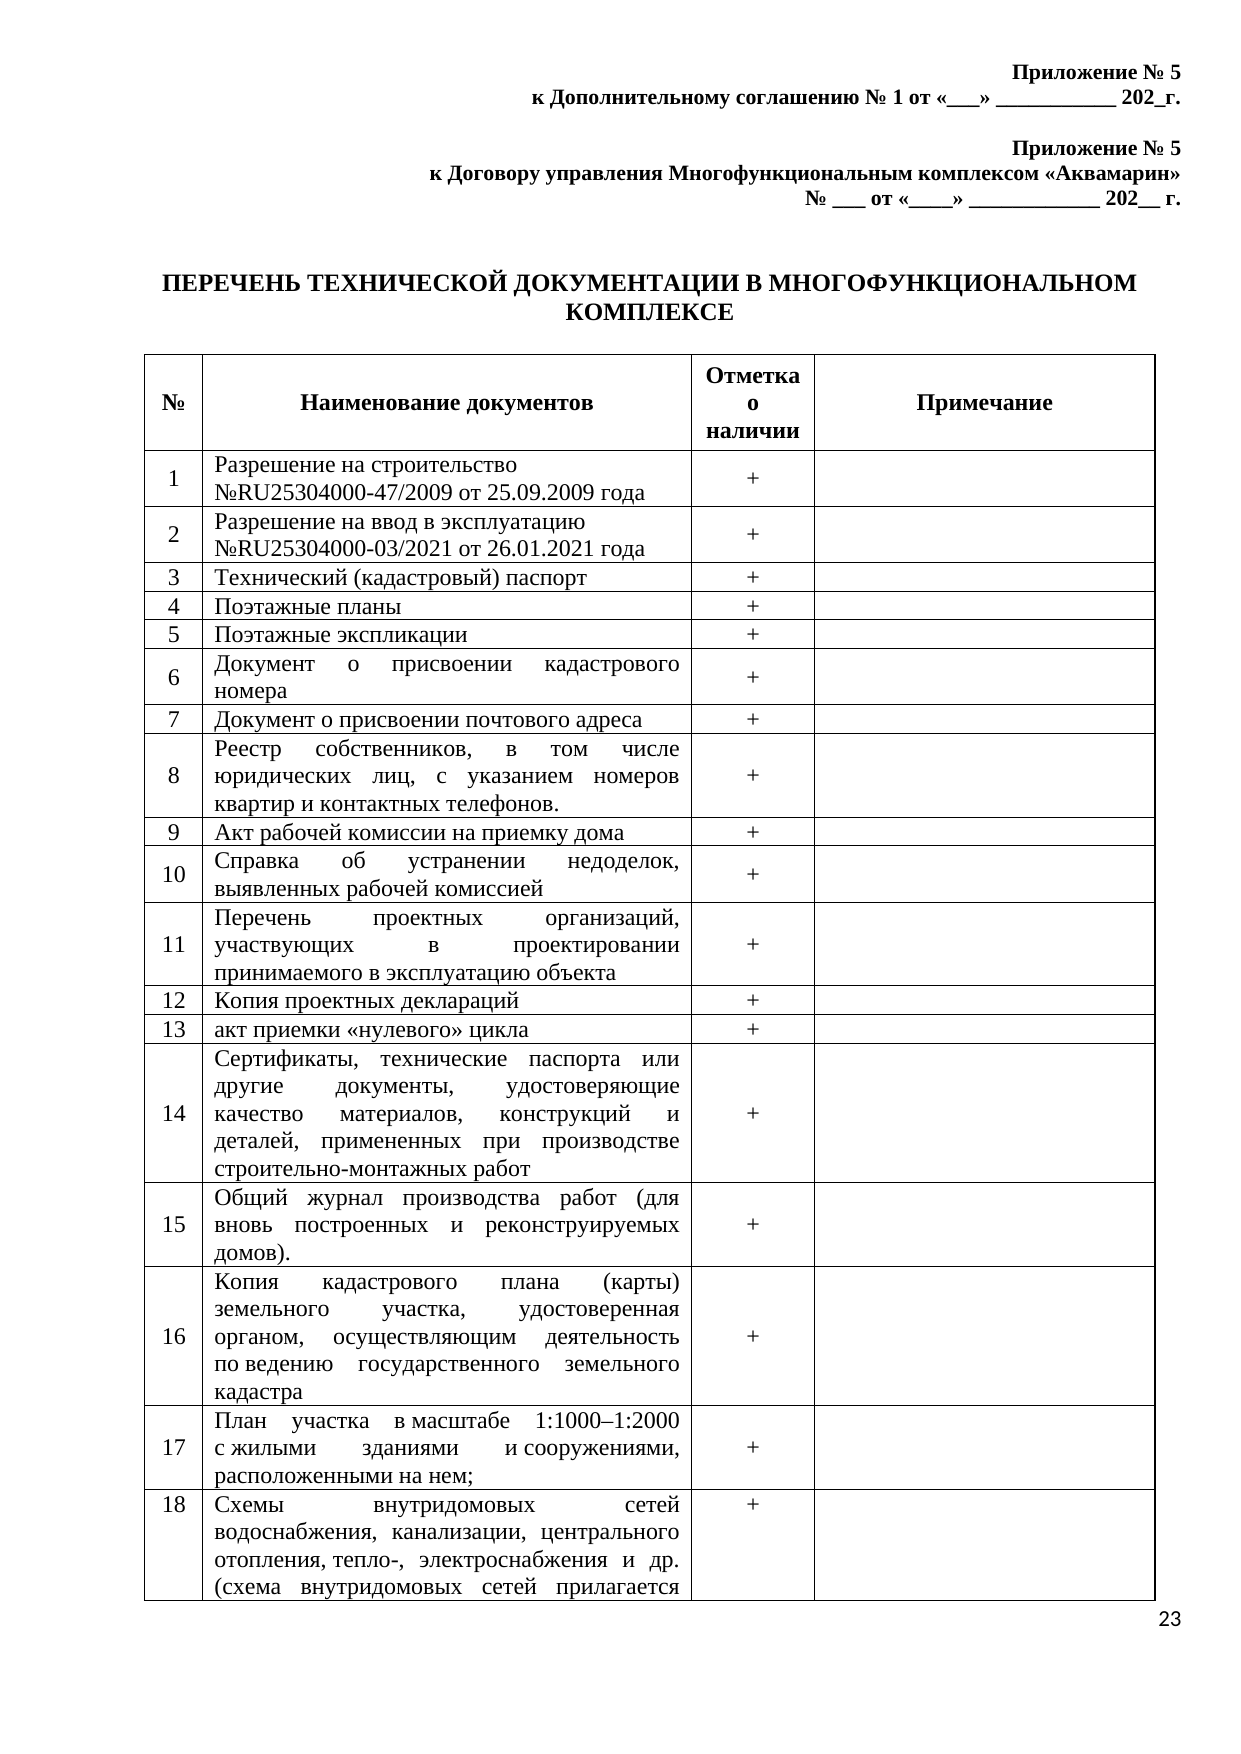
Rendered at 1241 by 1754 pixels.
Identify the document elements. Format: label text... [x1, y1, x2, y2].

table_cell 13 [145, 1015, 202, 1043]
table_cell + [692, 1267, 814, 1405]
text Приложение № 5 [118, 135, 1181, 160]
table_cell 8 [145, 734, 202, 817]
table_cell Акт рабочей комиссии на приемку дома [203, 818, 691, 845]
table_cell + [692, 734, 814, 817]
table_cell Документ о присвоении почтового адреса [203, 705, 691, 733]
table_cell Технический (кадастровый) паспорт [203, 563, 691, 591]
table_cell Перечень проектных организаций, участвующих в проектировании принимаемого в эксплуатацию объекта [203, 903, 691, 985]
table_cell + [692, 1406, 814, 1488]
table_cell + [692, 649, 814, 704]
table_cell [815, 1015, 1154, 1043]
table_cell + [692, 620, 814, 648]
table_cell [815, 1044, 1154, 1182]
table_cell [815, 846, 1154, 902]
table_cell Поэтажные планы [203, 592, 691, 619]
table_cell 7 [145, 705, 202, 733]
table_cell 1 [145, 451, 202, 506]
table_cell Поэтажные экспликации [203, 620, 691, 648]
table_cell 11 [145, 903, 202, 985]
table_cell 14 [145, 1044, 202, 1182]
table_cell 5 [145, 620, 202, 648]
table_header Наименование документов [203, 355, 691, 449]
table_header Примечание [815, 355, 1154, 449]
table_cell Разрешение на строительство №RU25304000-47/2009 от 25.09.2009 года [203, 451, 691, 506]
table_cell План участка в масштабе 1:1000–1:2000 с жилыми зданиями и сооружениями, расположенными на нем; [203, 1406, 691, 1488]
table_cell [815, 1267, 1154, 1405]
table_cell Сертификаты, технические паспорта или другие документы, удостоверяющие качество материалов, конструкций и деталей, примененных при производстве строительно-монтажных работ [203, 1044, 691, 1182]
table_cell 3 [145, 563, 202, 591]
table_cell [203, 1490, 691, 1600]
table_cell [815, 1490, 1154, 1600]
table_cell 10 [145, 846, 202, 902]
text ПЕРЕЧЕНЬ ТЕХНИЧЕСКОЙ ДОКУМЕНТАЦИИ В МНОГОФУНКЦИОНАЛЬНОМ КОМПЛЕКСЕ [118, 268, 1181, 325]
table_cell [815, 563, 1154, 591]
table_cell + [692, 818, 814, 845]
table_cell [815, 620, 1154, 648]
table_cell [815, 734, 1154, 817]
table_cell 15 [145, 1183, 202, 1266]
table_cell 4 [145, 592, 202, 619]
table_cell 6 [145, 649, 202, 704]
table_cell Разрешение на ввод в эксплуатацию №RU25304000-03/2021 от 26.01.2021 года [203, 507, 691, 562]
table_header Отметка о наличии [692, 355, 814, 449]
table_cell + [692, 592, 814, 619]
table_cell + [692, 846, 814, 902]
table_cell Справка об устранении недоделок, выявленных рабочей комиссией [203, 846, 691, 902]
table_cell 18 [145, 1490, 202, 1600]
table_cell + [692, 705, 814, 733]
text к Договору управления Многофункциональным комплексом «Аквамарин» [118, 160, 1181, 185]
table_cell + [692, 1015, 814, 1043]
table_cell + [692, 1044, 814, 1182]
table_cell [815, 649, 1154, 704]
text Приложение № 5 [118, 59, 1181, 84]
table_cell [815, 818, 1154, 845]
table_cell + [692, 507, 814, 562]
table_cell [815, 705, 1154, 733]
table_header № [145, 355, 202, 449]
table_cell Реестр собственников, в том числе юридических лиц, с указанием номеров квартир и контактных телефонов. [203, 734, 691, 817]
table_cell акт приемки «нулевого» цикла [203, 1015, 691, 1043]
table_cell + [692, 986, 814, 1014]
table_cell [815, 1183, 1154, 1266]
table_cell [815, 903, 1154, 985]
table_cell Документ о присвоении кадастрового номера [203, 649, 691, 704]
table_cell 2 [145, 507, 202, 562]
table_cell 9 [145, 818, 202, 845]
table_cell Общий журнал производства работ (для вновь построенных и реконструируемых домов). [203, 1183, 691, 1266]
table_cell [815, 507, 1154, 562]
table_cell Копия кадастрового плана (карты) земельного участка, удостоверенная органом, осуществляющим деятельность по ведению государственного земельного кадастра [203, 1267, 691, 1405]
table_cell Копия проектных деклараций [203, 986, 691, 1014]
table_cell + [692, 1183, 814, 1266]
table_cell + [692, 451, 814, 506]
table_cell [815, 592, 1154, 619]
table_cell [815, 1406, 1154, 1488]
table_cell 16 [145, 1267, 202, 1405]
table_cell 17 [145, 1406, 202, 1488]
text № ___ от «____» ____________ 202__ г. [118, 185, 1181, 210]
text к Дополнительному соглашению № 1 от «___» ___________ 202_г. [118, 84, 1181, 109]
table_cell [815, 451, 1154, 506]
table_cell + [692, 563, 814, 591]
table_cell [815, 986, 1154, 1014]
table_cell + [692, 903, 814, 985]
table_cell 12 [145, 986, 202, 1014]
table_cell + [692, 1490, 814, 1600]
